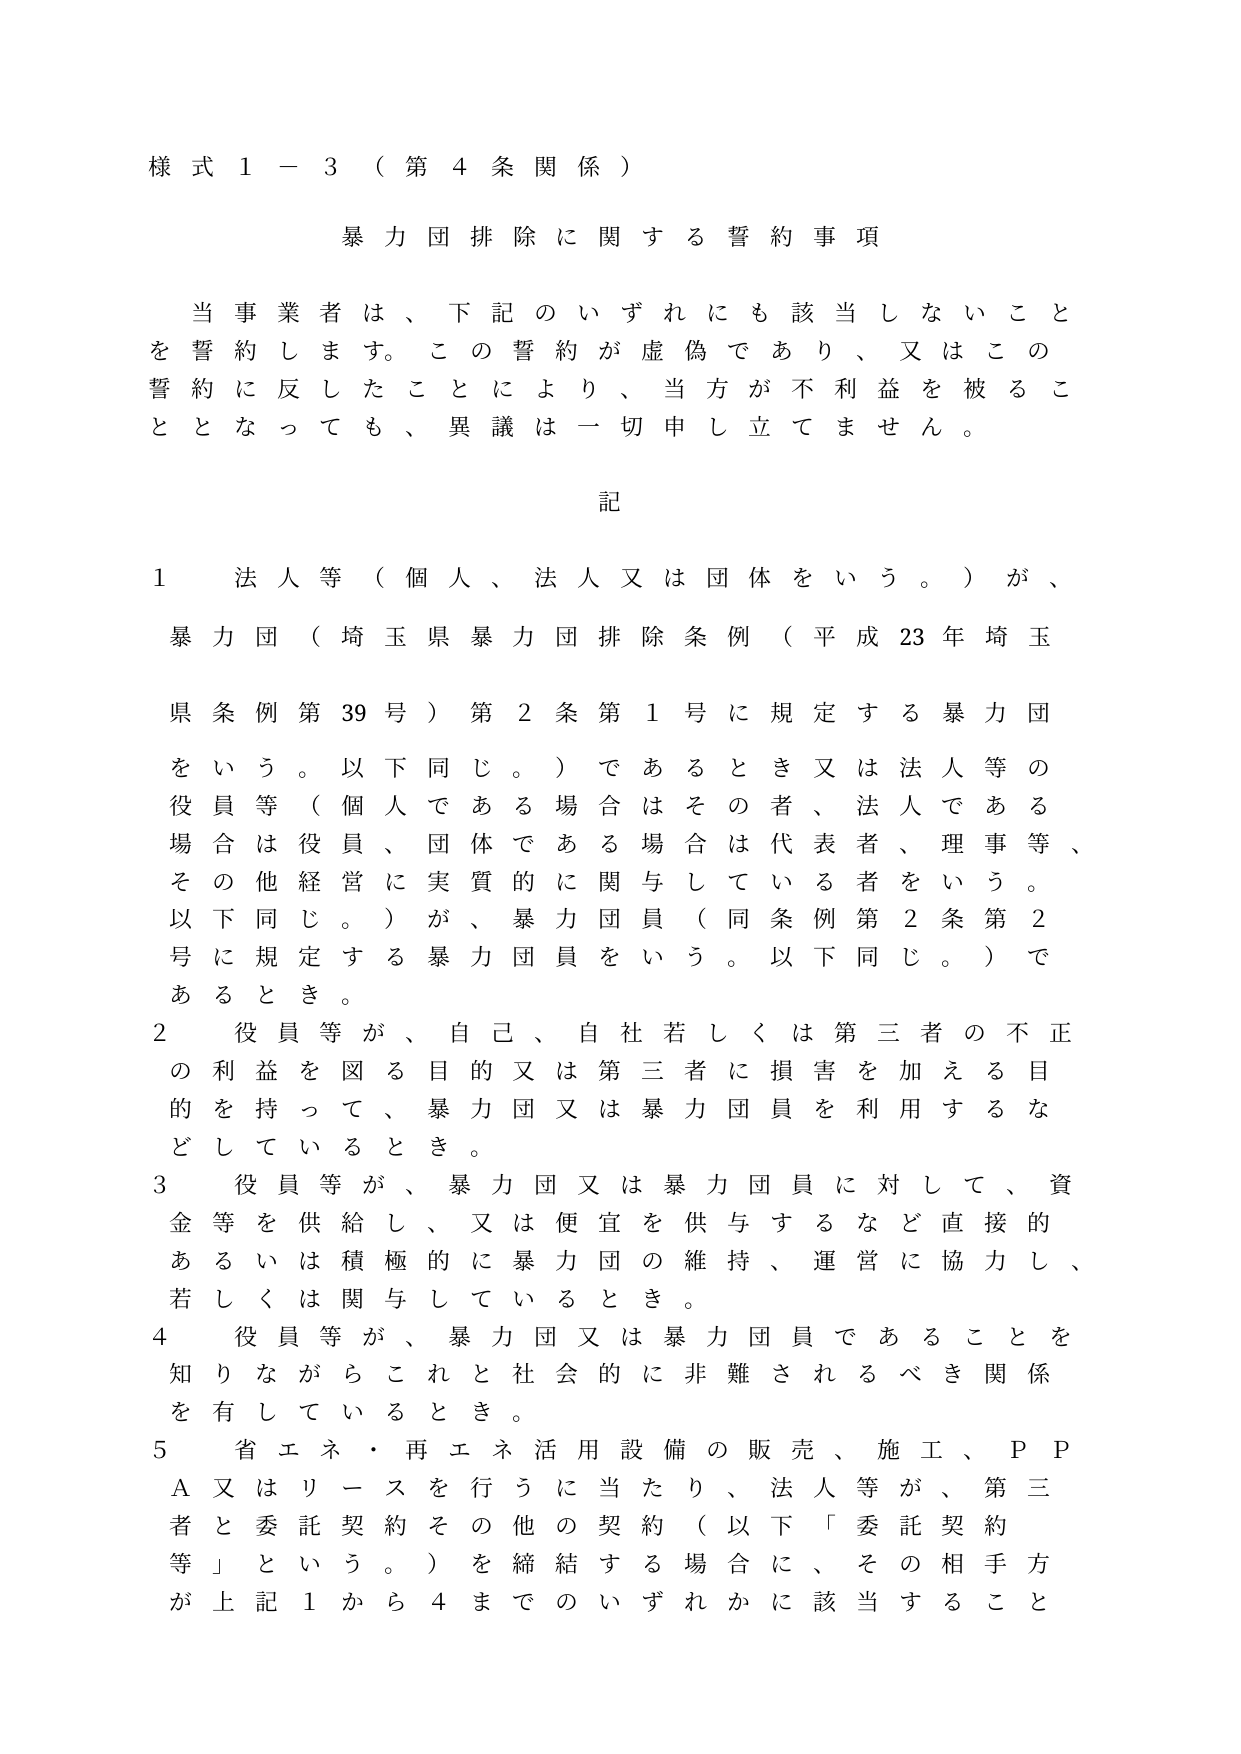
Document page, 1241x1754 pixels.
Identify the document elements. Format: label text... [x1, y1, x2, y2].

text ３ 役員等が、暴力団又は暴力団員に対して、資金等を供給し、又は便宜を供与するなど直接的 あるいは積極的に暴力団の維持、運営に協力し、若しくは関与しているとき。 [148, 1167, 1092, 1314]
text ４ 役員等が、暴力団又は暴力団員であることを知りながらこれと社会的に非難されるべき関係 を有しているとき。 [148, 1319, 1092, 1427]
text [148, 1432, 1092, 1617]
text 様式１－３（第４条関係） [148, 149, 1092, 182]
text 当事業者は、下記のいずれにも該当しないことを誓約します。この誓約が虚偽であり、又はこの誓約に反したことにより、当方が不利益を被ることとなっても、異議は一切申し立てません。 [148, 295, 1092, 442]
text 暴力団排除に関する誓約事項 [148, 219, 1092, 252]
text 記 [148, 484, 1092, 517]
text １ 法人等（個人、法人又は団体をいう。）が、暴力団（埼玉県暴力団排除条例（平成23 年埼玉県条例第39 号）第２条第１号に規定する暴力団をいう。以下同じ。）であるとき又は法人等の役員等（個人である場合はその者、法人である場合は役員、団体である場合は代表者、理事等、その他経営に実質的に関与している者をいう。以下同じ。）が、暴力団員（同条例第２条第２号に規定する暴力団員をいう。以下同じ。）であるとき。 [148, 560, 1092, 1010]
text ２ 役員等が、自己、自社若しくは第三者の不正の利益を図る目的又は第三者に損害を加える目的を持って、暴力団又は暴力団員を利用するなどしているとき。 [148, 1015, 1092, 1162]
